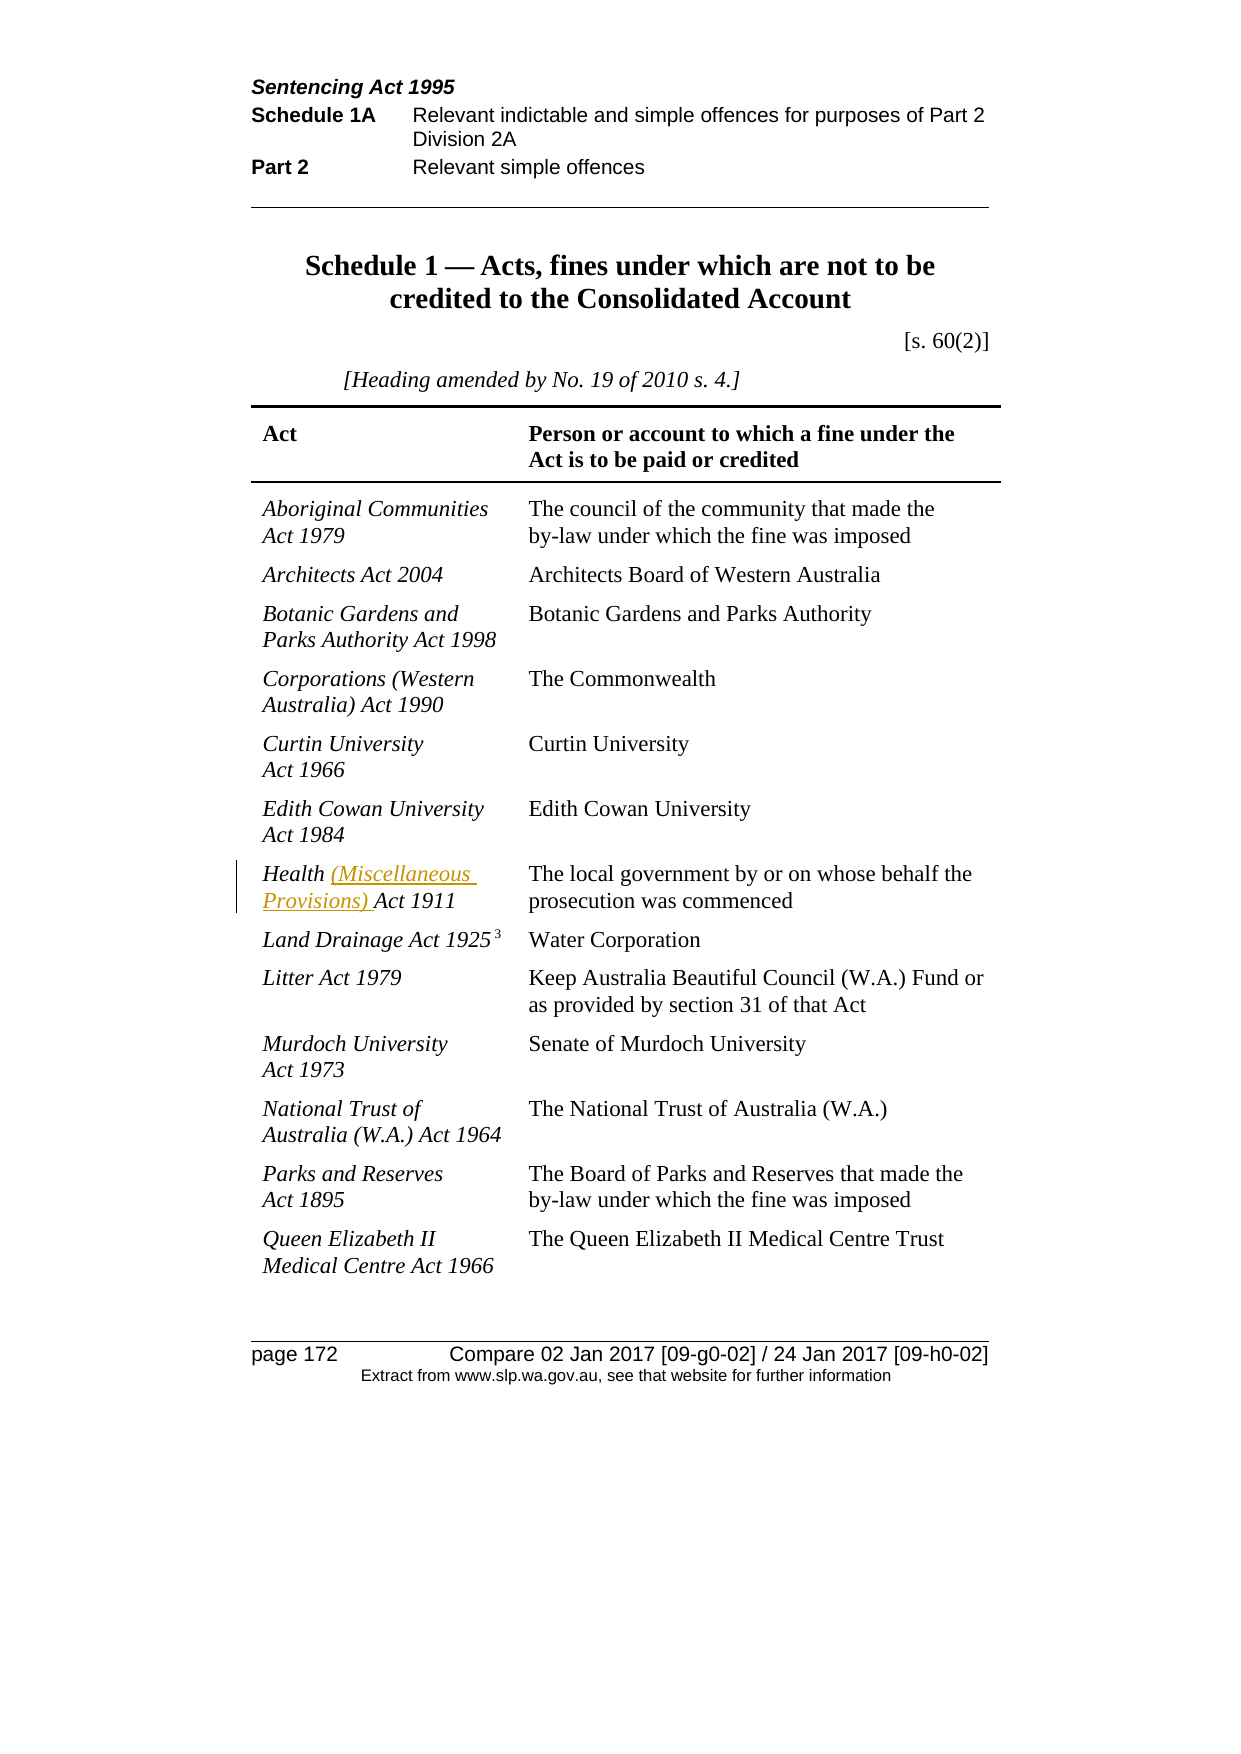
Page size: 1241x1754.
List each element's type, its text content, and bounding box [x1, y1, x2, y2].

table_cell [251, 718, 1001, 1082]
text [s. 60(2)] [251, 328, 989, 354]
subtitle Schedule 1 — Acts, fines under which are not to be credited to the Consolidated Account [251, 248, 989, 315]
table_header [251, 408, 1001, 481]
subtitle [Heading amended by No. 19 of 2010 s. 4.] [251, 366, 989, 393]
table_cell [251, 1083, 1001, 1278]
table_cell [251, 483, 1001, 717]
